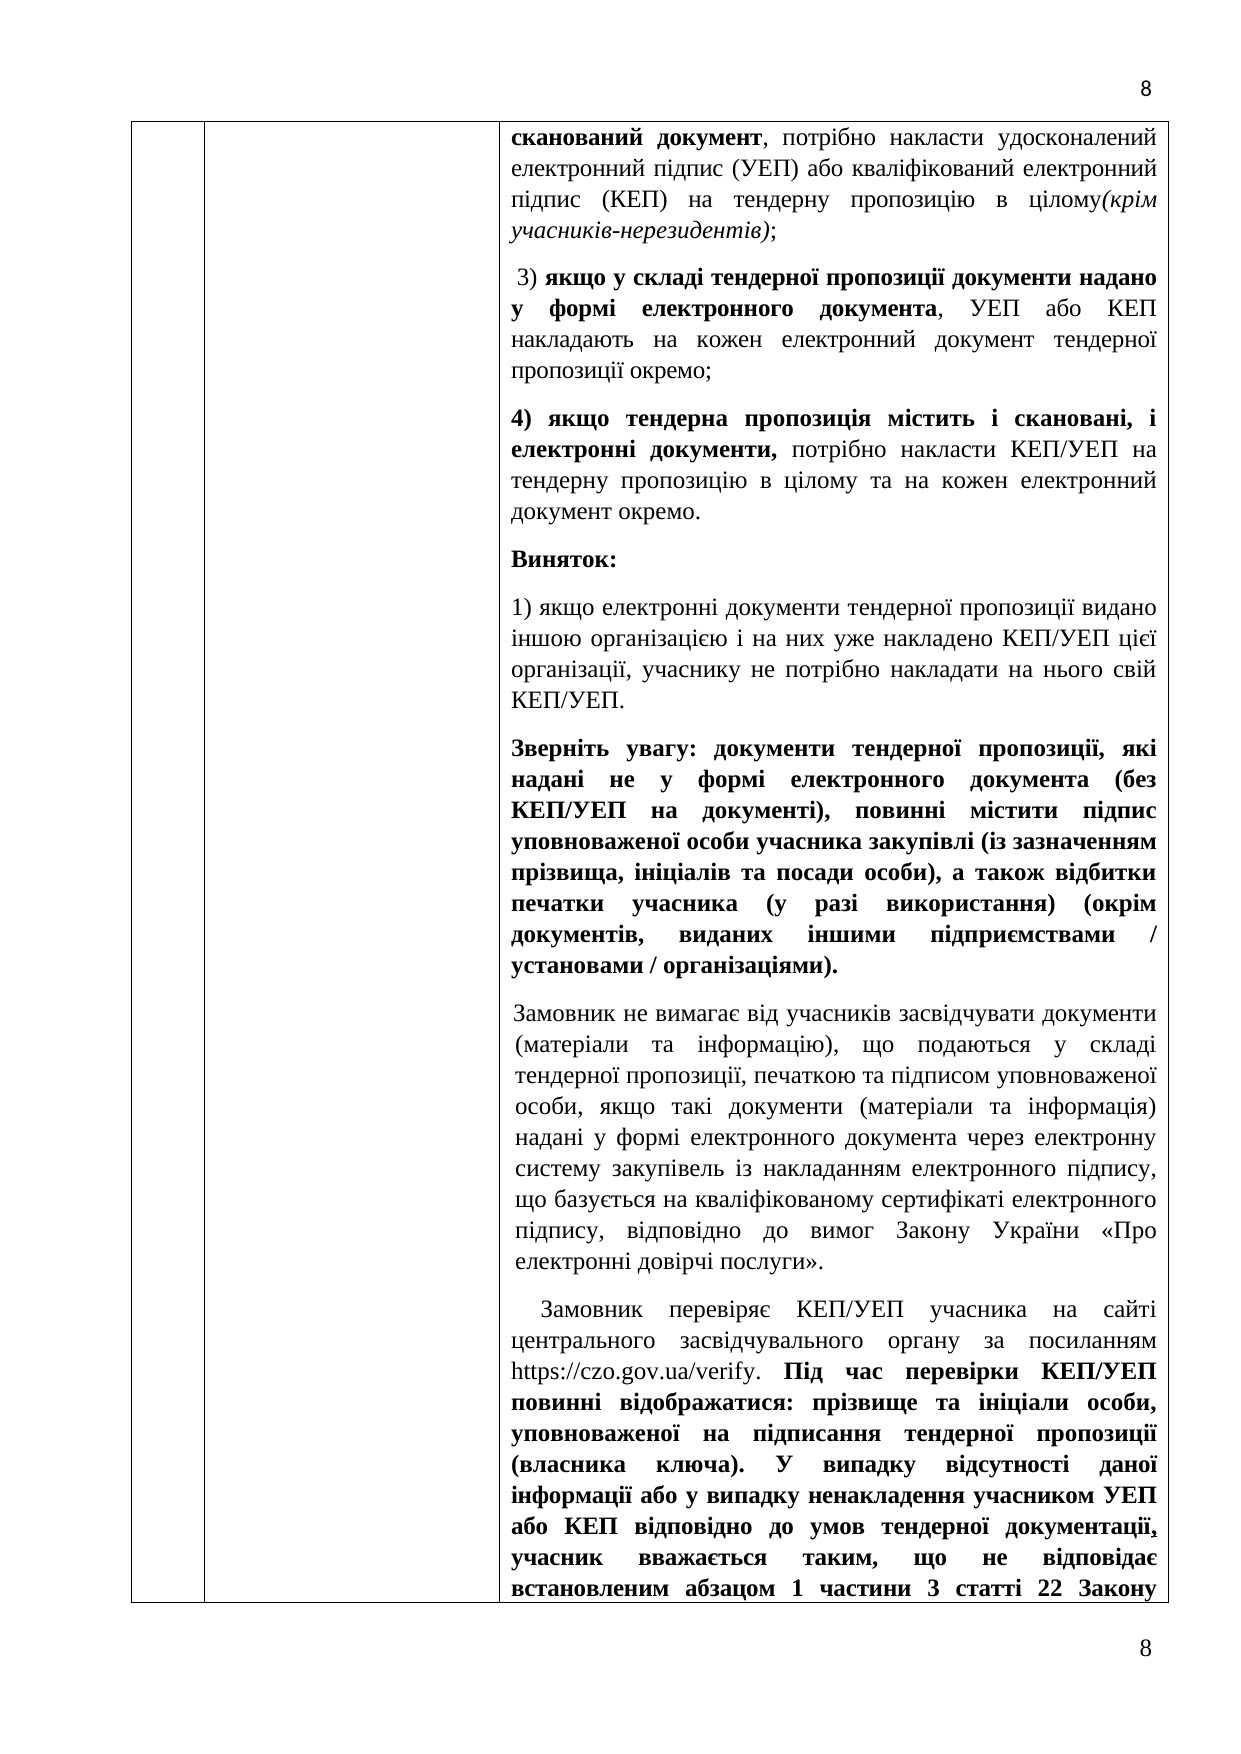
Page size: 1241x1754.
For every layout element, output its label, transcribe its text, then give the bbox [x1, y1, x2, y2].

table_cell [500, 122, 1168, 1602]
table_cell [205, 122, 499, 1602]
table_cell 1 [132, 122, 204, 1602]
